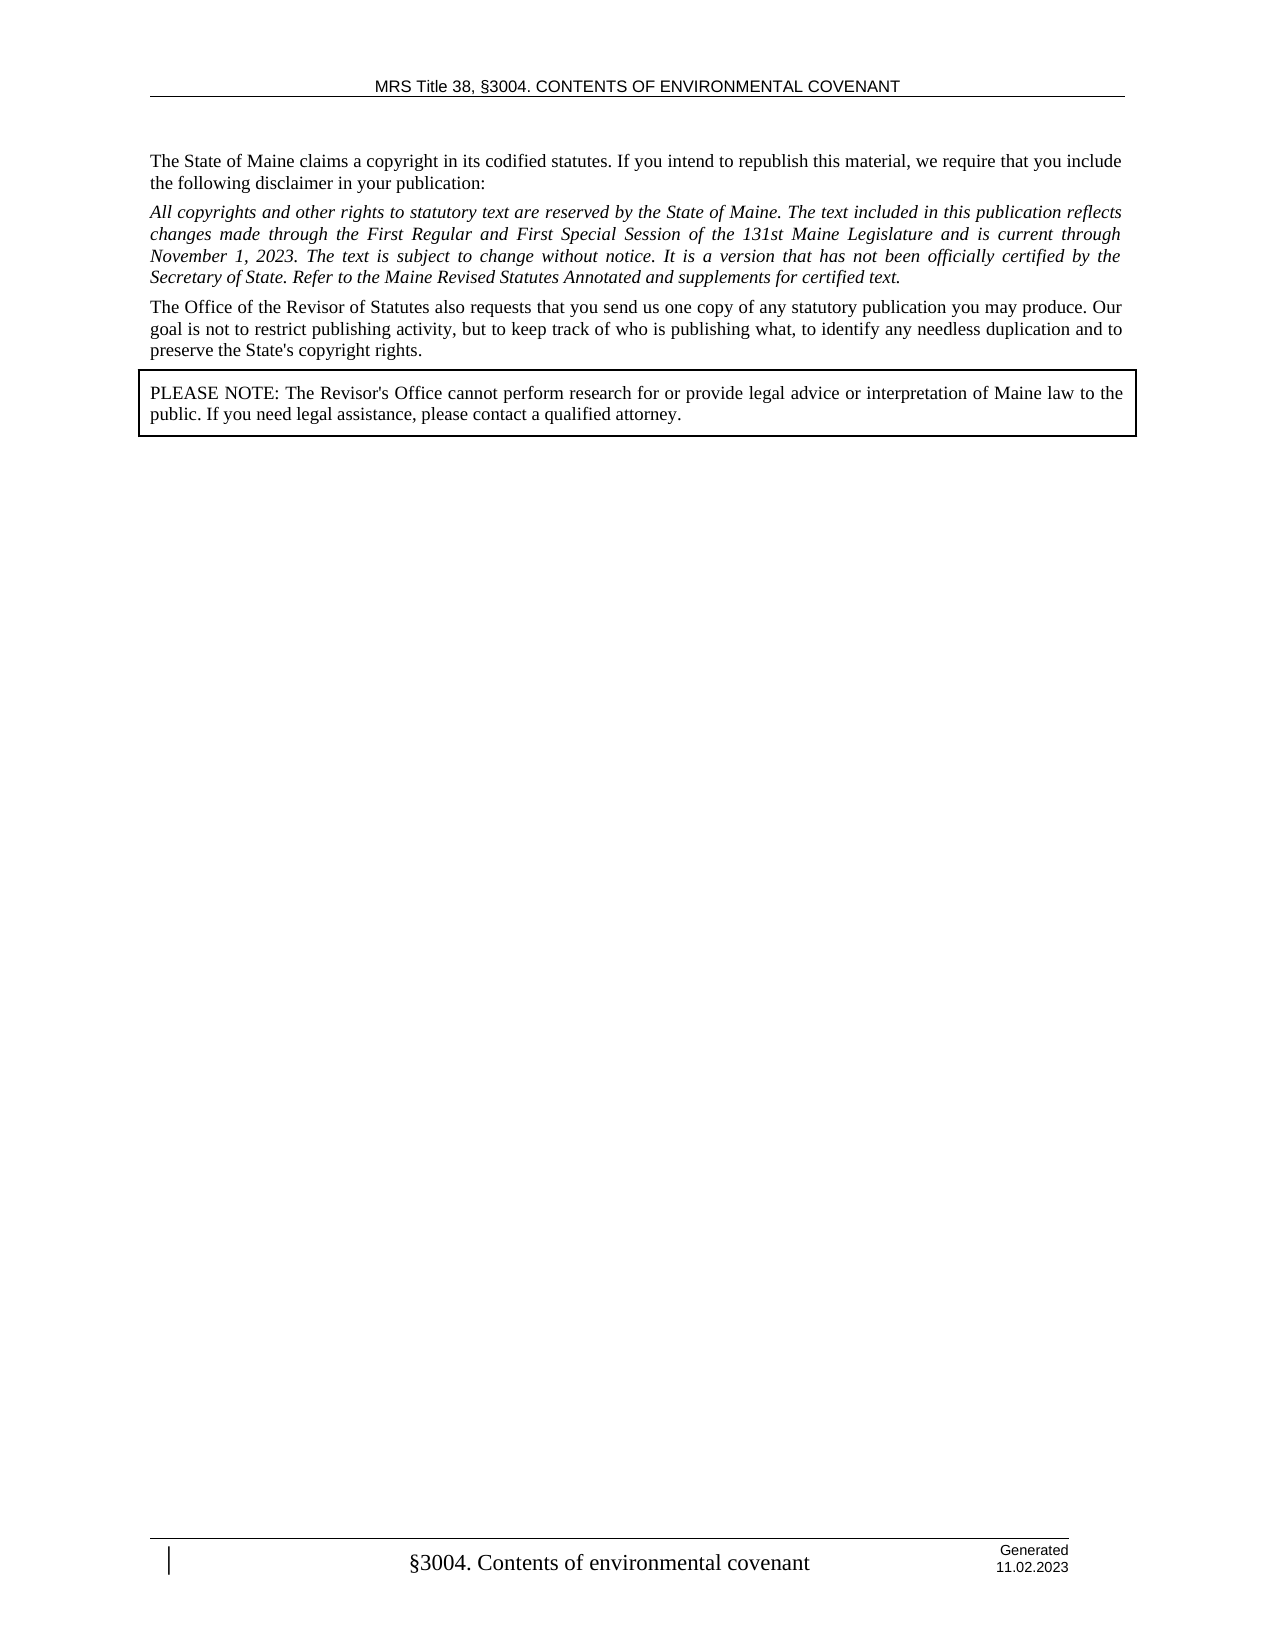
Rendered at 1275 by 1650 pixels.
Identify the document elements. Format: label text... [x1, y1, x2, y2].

text The Office of the Revisor of Statutes also requests that you send us one copy of any statutory publication you may produce. Our goal is not to restrict publishing activity, but to keep track of who is publishing what, to identify any needless duplication and to preserve the State's copyright rights. [150, 296, 1125, 361]
text All copyrights and other rights to statutory text are reserved by the State of Maine. The text included in this publication reflects changes made through the First Regular and First Special Session of the 131st Maine Legislature and is current through November 1, 2023 . The text is subject to change without notice. It is a version that has not been officially certified by the Secretary of State. Refer to the Maine Revised Statutes Annotated and supplements for certified text. [150, 201, 1125, 288]
text PLEASE NOTE: The Revisor's Office cannot perform research for or provide legal advice or interpretation of Maine law to the public. If you need legal assistance, please contact a qualified attorney. [140, 371, 1135, 435]
text The State of Maine claims a copyright in its codified statutes. If you intend to republish this material, we require that you include the following disclaimer in your publication: [150, 150, 1125, 193]
